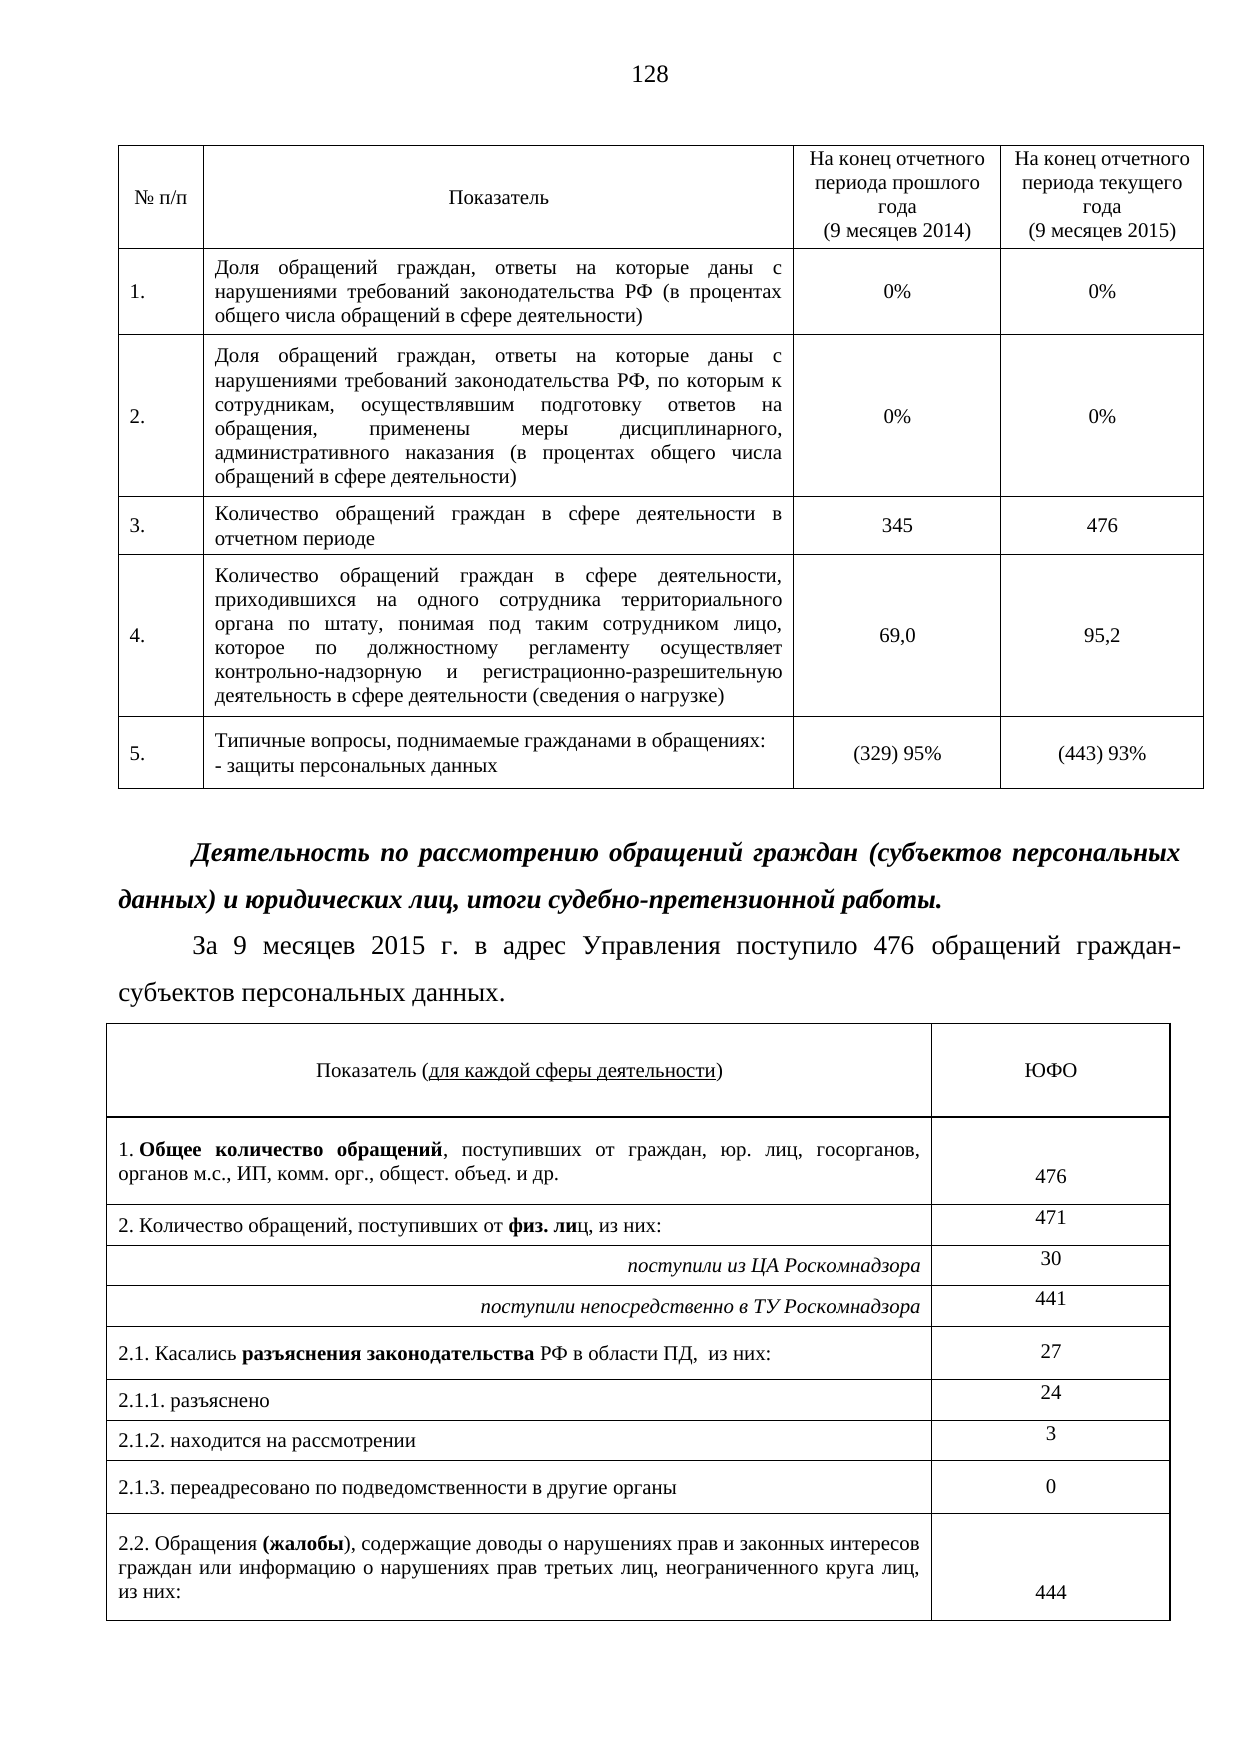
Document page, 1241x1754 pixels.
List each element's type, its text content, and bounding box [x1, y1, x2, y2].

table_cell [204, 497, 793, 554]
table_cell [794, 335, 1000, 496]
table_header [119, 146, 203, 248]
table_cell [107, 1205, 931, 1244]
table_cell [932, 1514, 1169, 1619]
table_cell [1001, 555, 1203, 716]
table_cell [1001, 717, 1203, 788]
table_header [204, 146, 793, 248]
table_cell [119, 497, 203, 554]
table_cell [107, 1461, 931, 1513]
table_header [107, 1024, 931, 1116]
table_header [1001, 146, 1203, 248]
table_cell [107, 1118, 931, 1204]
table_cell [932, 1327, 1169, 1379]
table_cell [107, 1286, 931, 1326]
text Деятельность по рассмотрению обращений граждан (субъектов персональных данных) и юридических лиц, итоги судебно-претензионной работы. [118, 836, 1181, 914]
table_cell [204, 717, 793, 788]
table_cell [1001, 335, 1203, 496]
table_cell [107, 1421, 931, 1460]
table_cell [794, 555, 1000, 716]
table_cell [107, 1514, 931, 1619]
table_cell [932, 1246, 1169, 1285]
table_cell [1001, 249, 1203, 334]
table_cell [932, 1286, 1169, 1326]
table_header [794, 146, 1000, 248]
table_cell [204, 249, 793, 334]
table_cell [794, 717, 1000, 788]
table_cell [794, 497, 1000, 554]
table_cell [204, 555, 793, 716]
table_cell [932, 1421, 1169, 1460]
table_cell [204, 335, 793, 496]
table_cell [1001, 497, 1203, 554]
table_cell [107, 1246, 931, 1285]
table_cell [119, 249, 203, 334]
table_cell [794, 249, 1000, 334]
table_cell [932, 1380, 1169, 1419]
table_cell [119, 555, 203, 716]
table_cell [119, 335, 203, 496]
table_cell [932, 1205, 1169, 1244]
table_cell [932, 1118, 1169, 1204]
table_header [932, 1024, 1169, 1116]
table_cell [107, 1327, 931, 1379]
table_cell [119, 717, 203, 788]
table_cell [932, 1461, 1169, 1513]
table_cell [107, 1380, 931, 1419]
text За 9 месяцев 2015 г. в адрес Управления поступило 476 обращений граждан-субъектов персональных данных. [118, 929, 1181, 1007]
